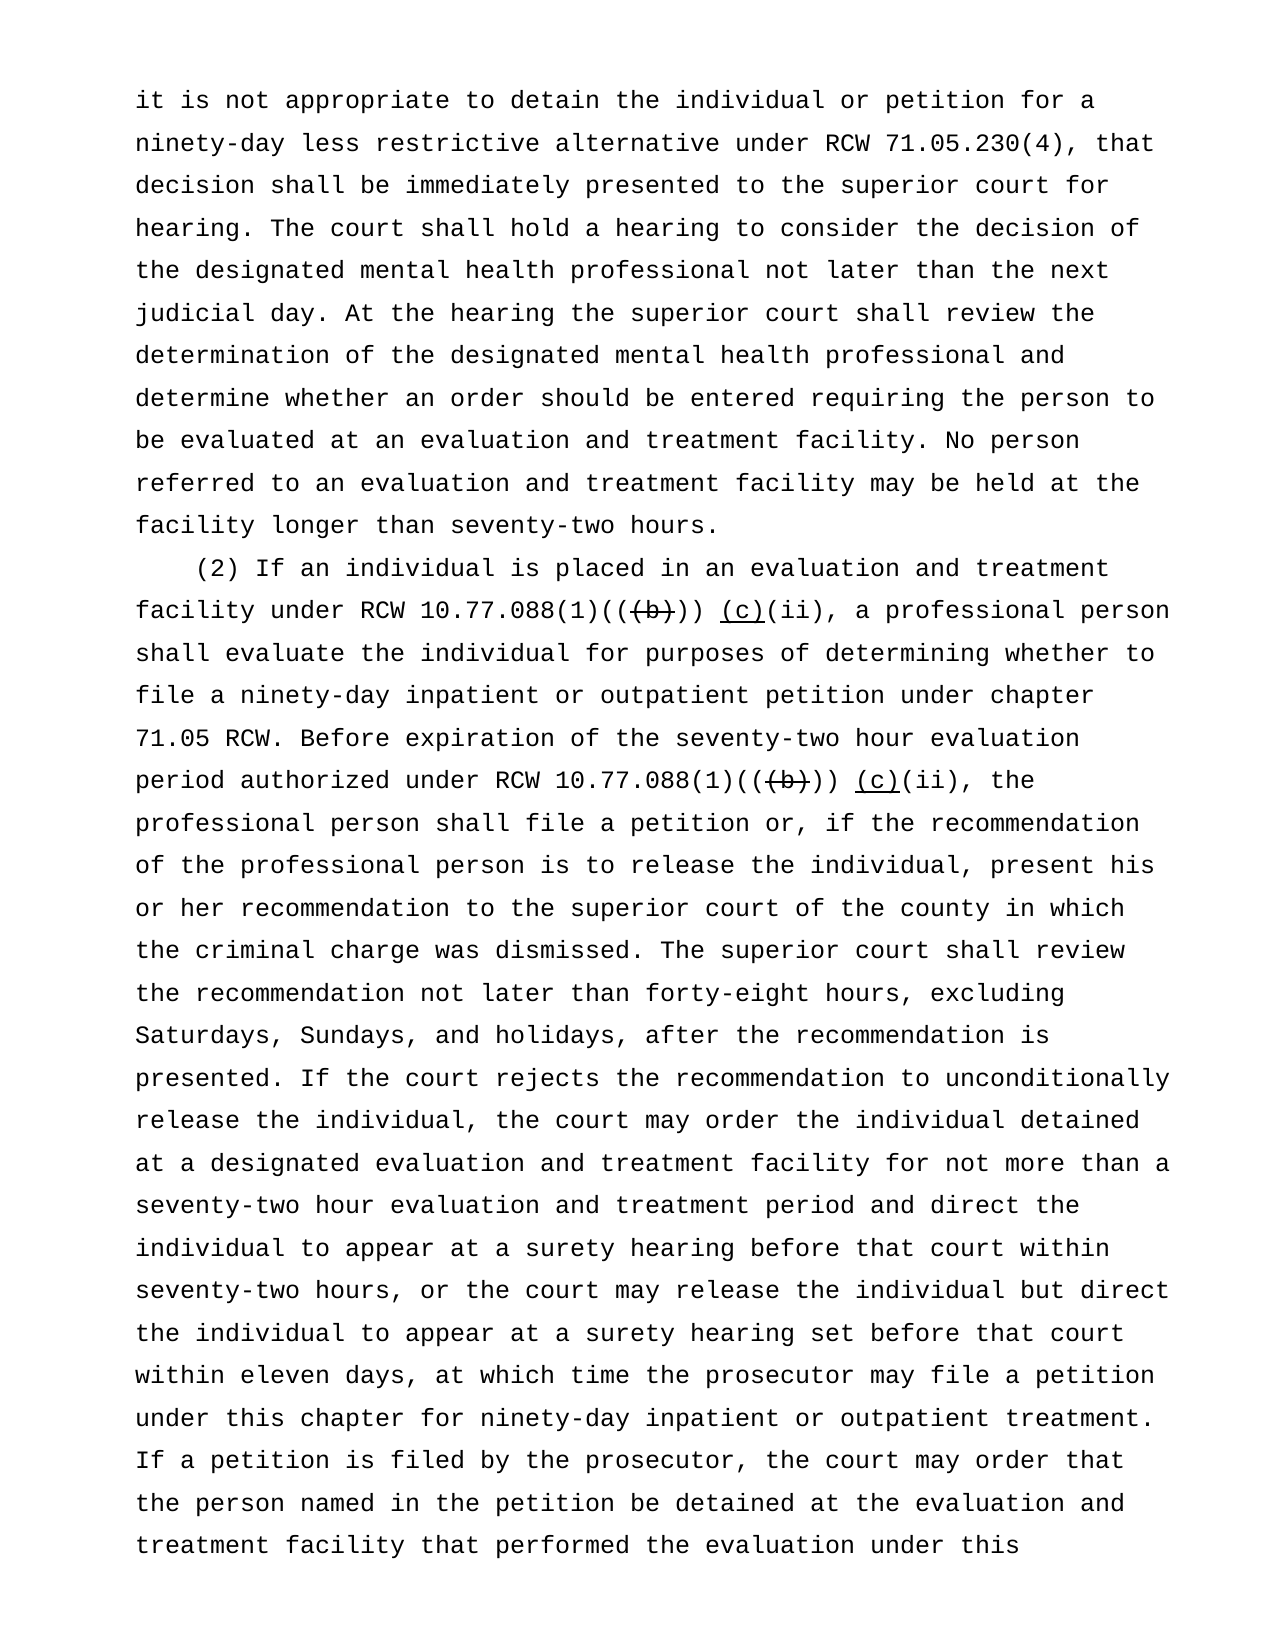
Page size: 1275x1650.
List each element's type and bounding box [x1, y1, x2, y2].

text [135, 75, 1170, 542]
text [135, 542, 1170, 1562]
